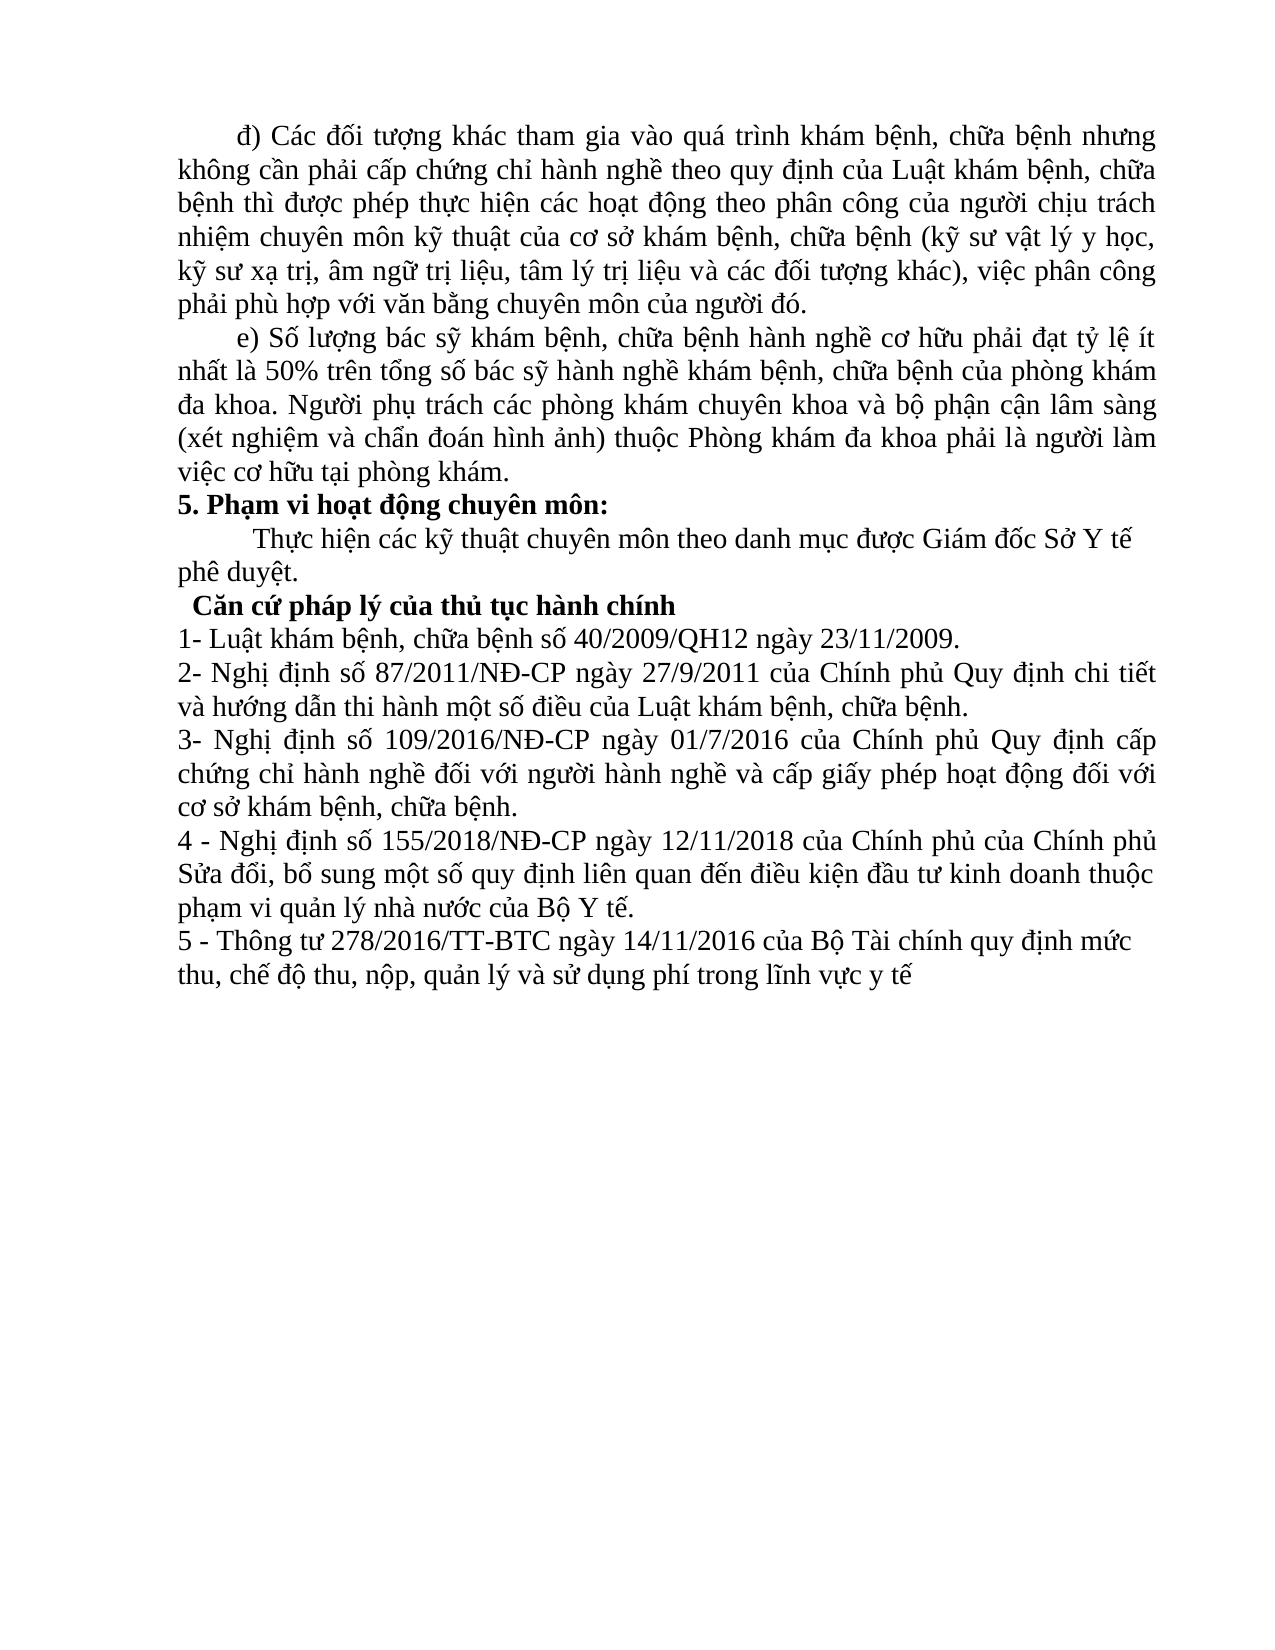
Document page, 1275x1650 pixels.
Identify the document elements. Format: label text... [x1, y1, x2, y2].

text e) Số lượng bác sỹ khám bệnh, chữa bệnh hành nghề cơ hữu phải đạt tỷ lệ ít nhất là 50% trên tổng số bác sỹ hành nghề khám bệnh, chữa bệnh của phòng khám đa khoa. Người phụ trách các phòng khám chuyên khoa và bộ phận cận lâm sàng (xét nghiệm và chẩn đoán hình ảnh) thuộc Phòng khám đa khoa phải là người làm việc cơ hữu tại phòng khám. [177, 320, 1157, 487]
text 2- Nghị định số 87/2011/NĐ-CP ngày 27/9/2011 của Chính phủ Quy định chi tiết và hướng dẫn thi hành một số điều của Luật khám bệnh, chữa bệnh. [177, 655, 1157, 722]
text 5 - Thông tư 278/2016/TT-BTC ngày 14/11/2016 của Bộ Tài chính quy định mức thu, chế độ thu, nộp, quản lý và sử dụng phí trong lĩnh vực y tế [177, 923, 1157, 991]
text 1- Luật khám bệnh, chữa bệnh số 40/2009/QH12 ngày 23/11/2009. [177, 622, 1157, 655]
text 5. Phạm vi hoạt động chuyên môn: [177, 487, 1157, 521]
text Thực hiện các kỹ thuật chuyên môn theo danh mục được Giám đốc Sở Y tế phê duyệt. [177, 521, 1157, 588]
text 4 - Nghị định số 155/2018/NĐ-CP ngày 12/11/2018 của Chính phủ của Chính phủ Sửa đổi, bổ sung một số quy định liên quan đến điều kiện đầu tư kinh doanh thuộc phạm vi quản lý nhà nước của Bộ Y tế. [177, 823, 1157, 923]
text đ) Các đối tượng khác tham gia vào quá trình khám bệnh, chữa bệnh nhưng không cần phải cấp chứng chỉ hành nghề theo quy định của Luật khám bệnh, chữa bệnh thì được phép thực hiện các hoạt động theo phân công của người chịu trách nhiệm chuyên môn kỹ thuật của cơ sở khám bệnh, chữa bệnh (kỹ sư vật lý y học, kỹ sư xạ trị, âm ngữ trị liệu, tâm lý trị liệu và các đối tượng khác), việc phân công phải phù hợp với văn bằng chuyên môn của người đó. [177, 118, 1157, 320]
text 3- Nghị định số 109/2016/NĐ-CP ngày 01/7/2016 của Chính phủ Quy định cấp chứng chỉ hành nghề đối với người hành nghề và cấp giấy phép hoạt động đối với cơ sở khám bệnh, chữa bệnh. [177, 722, 1157, 823]
text Căn cứ pháp lý của thủ tục hành chính [177, 588, 1157, 622]
